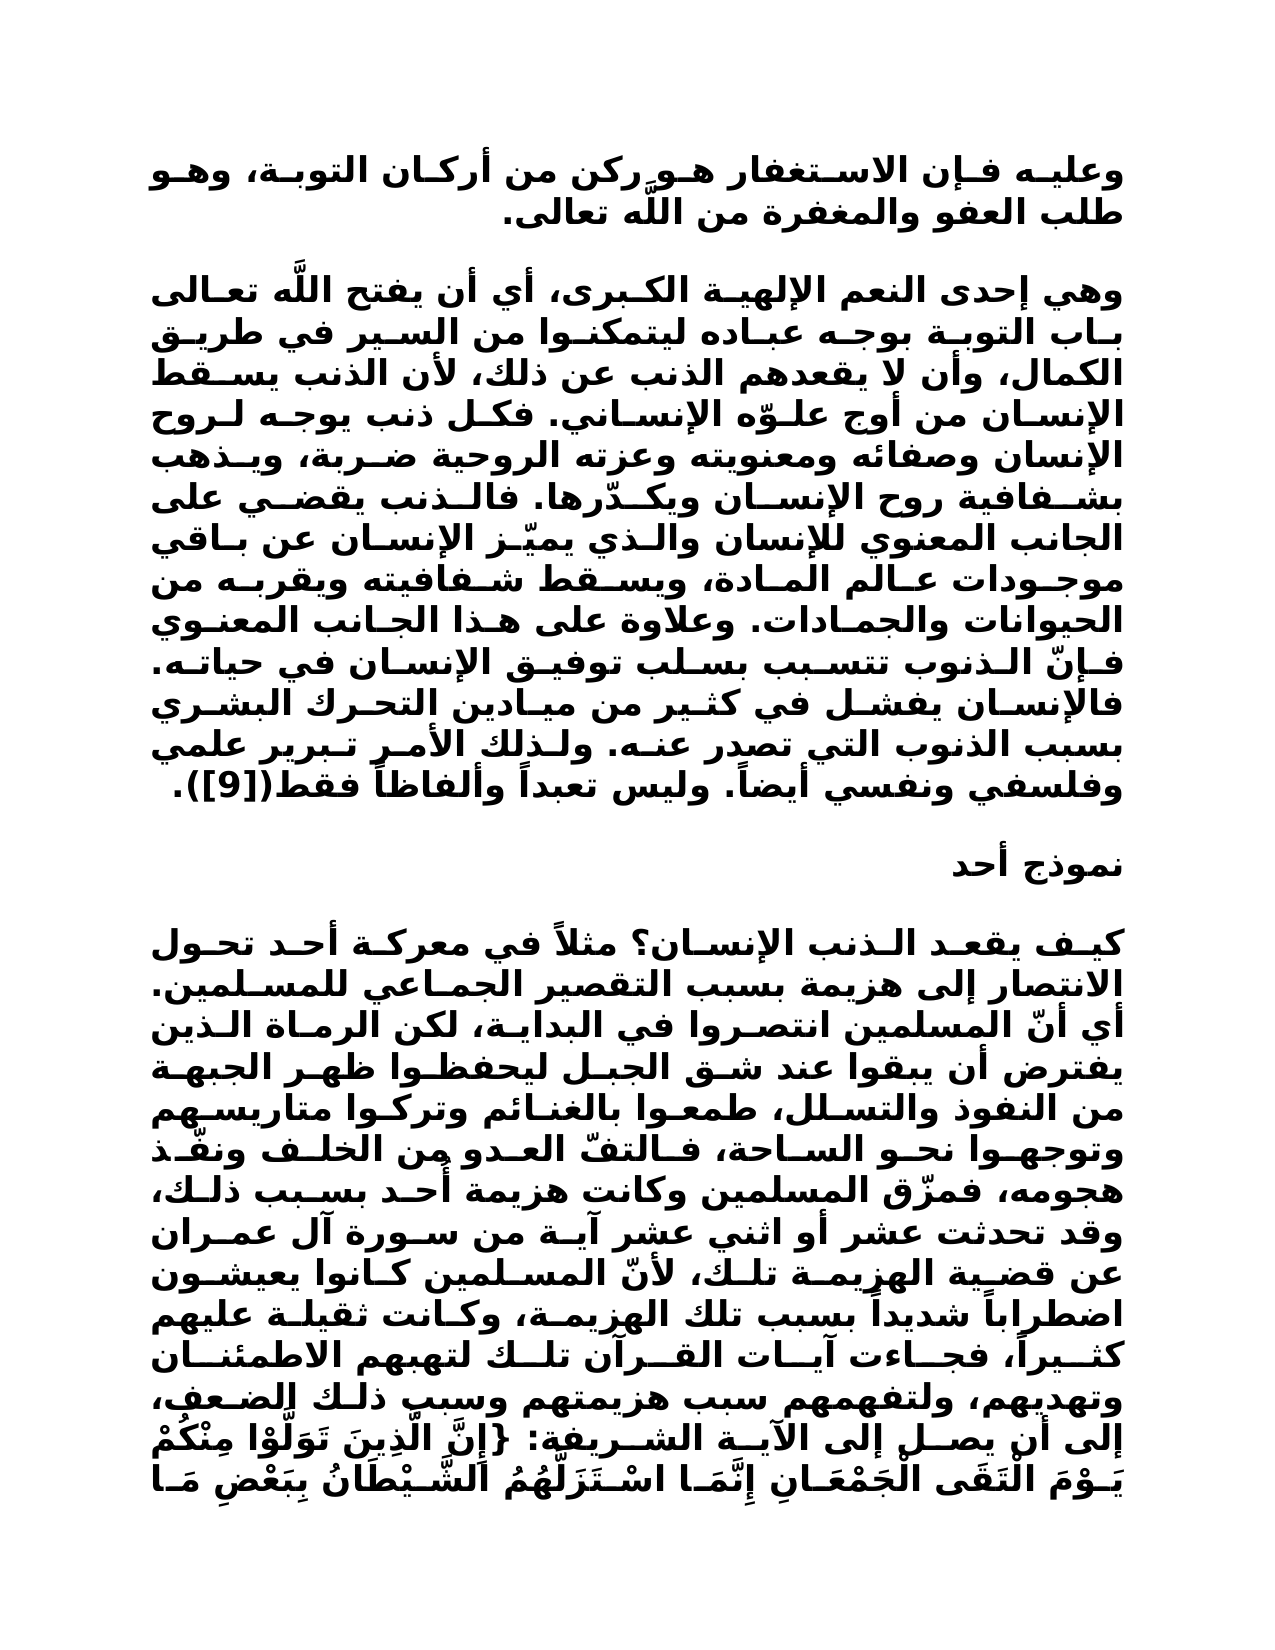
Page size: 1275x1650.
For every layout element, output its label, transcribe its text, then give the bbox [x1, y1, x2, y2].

text نموذج أحد [150, 844, 1125, 885]
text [150, 922, 1125, 1500]
text وعليه فإن الاستغفار هو ركن من أركان التوبة، وهو طلب العفو والمغفرة من اللَّه تعالى. [150, 150, 1125, 232]
text وهي إحدى النعم الإلهية الكبرى، أي أن يفتح اللَّه تعالى باب التوبة بوجه عباده ليتمكنوا من السير في طريق الكمال، وأن لا يقعدهم الذنب عن ذلك، لأن الذنب يسقط الإنسان من أوج علوّه الإنساني. فكل ذنب يوجه لروح الإنسان وصفائه ومعنويته وعزته الروحية ضربة، ويذهب بشفافية روح الإنسان ويكدّرها. فالذنب يقضي على الجانب المعنوي للإنسان والذي يميّز الإنسان عن باقي موجودات عالم المادة، ويسقط شفافيته ويقربه من الحيوانات والجمادات. وعلاوة على هذا الجانب المعنوي فإنّ الذنوب تتسبب بسلب توفيق الإنسان في حياته. فالإنسان يفشل في كثير من ميادين التحرك البشري بسبب الذنوب التي تصدر عنه. ولذلك الأمر تبرير علمي وفلسفي ونفسي أيضاً. وليس تعبداً وألفاظاً فقط([9]). [150, 270, 1125, 806]
